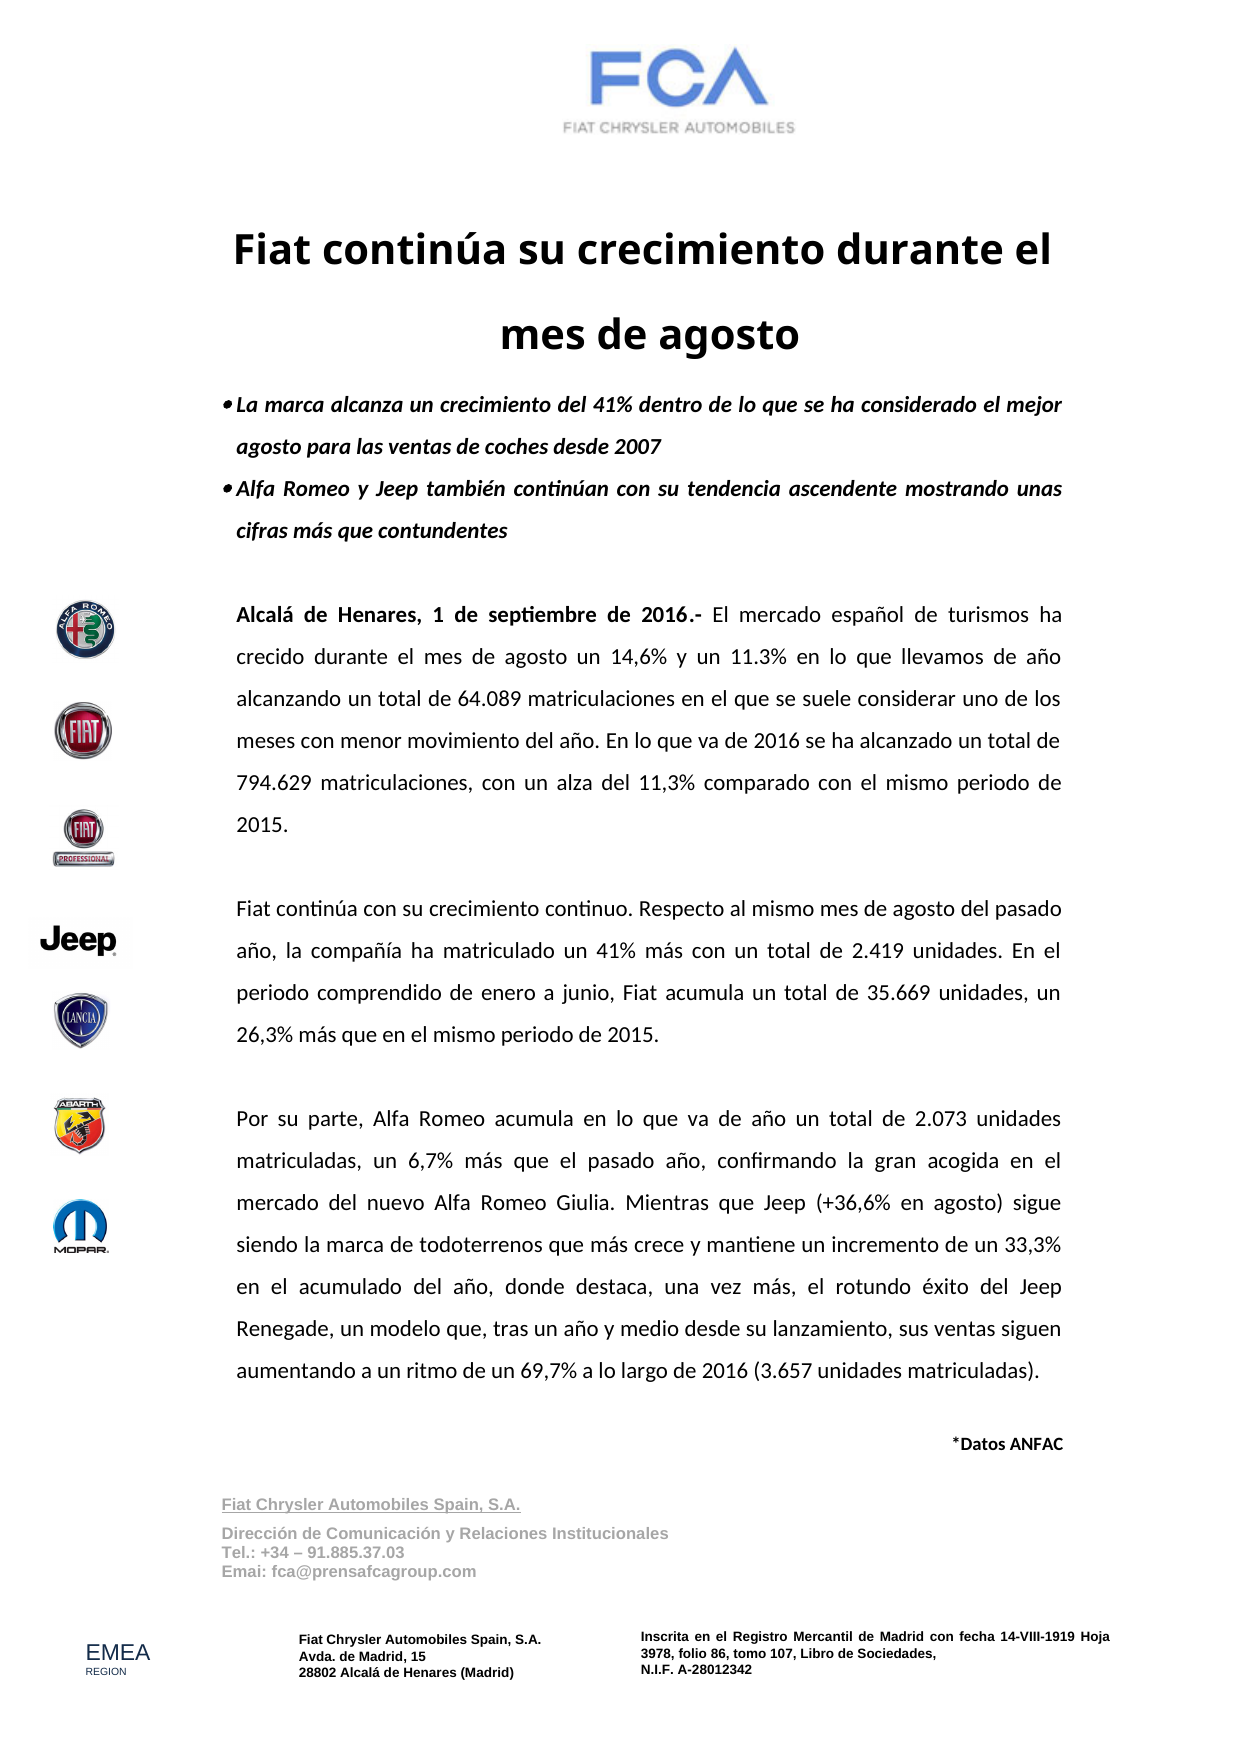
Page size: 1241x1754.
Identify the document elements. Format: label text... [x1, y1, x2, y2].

picture [50, 1093, 109, 1156]
picture [53, 701, 113, 761]
picture [562, 44, 797, 135]
picture [51, 991, 111, 1050]
text Tel.: +34 – 91.885.37.03 [221, 1543, 1063, 1562]
text Emai: fca@prensafcagroup.com [221, 1562, 1063, 1581]
text Fiat continúa con su crecimiento continuo. Respecto al mismo mes de agosto del pasado año, la compañía ha matriculado un 41% más con un total de 2.419 unidades. En el periodo comprendido de enero a junio, Fiat acumula un total de 35.669 unidades, un 26,3% más que en el mismo periodo de 2015. [236, 894, 1063, 1048]
text *Datos ANFAC [221, 1432, 1063, 1455]
text Dirección de Comunicación y Relaciones Institucionales [221, 1524, 1063, 1543]
picture [51, 595, 119, 663]
text Por su parte, Alfa Romeo acumula en lo que va de año un total de 2.073 unidades matriculadas, un 6,7% más que el pasado año, confirmando la gran acogida en el mercado del nuevo Alfa Romeo Giulia. Mientras que Jeep (+36,6% en agosto) sigue siendo la marca de todoterrenos que más crece y mantiene un incremento de un 33,3% en el acumulado del año, donde destaca, una vez más, el rotundo éxito del Jeep Renegade, un modelo que, tras un año y medio desde su lanzamiento, sus ventas siguen aumentando a un ritmo de un 69,7% a lo largo de 2016 (3.657 unidades matriculadas). [236, 1104, 1063, 1384]
list La marca alcanza un crecimiento del 41% dentro de lo que se ha considerado el mejor agosto para las ventas de coches desde 2007 [221, 390, 1063, 460]
text Fiat Chrysler Automobiles Spain, S.A. [221, 1495, 1063, 1514]
picture [53, 1199, 109, 1253]
text Fiat continúa su crecimiento durante el mes de agosto [221, 220, 1063, 362]
list Alfa Romeo y Jeep también continúan con su tendencia ascendente mostrando unas cifras más que contundentes [221, 474, 1063, 544]
text Alcalá de Henares, 1 de septiembre de 2016.- El mercado español de turismos ha crecido durante el mes de agosto un 14,6% y un 11.3% en lo que llevamos de año alcanzando un total de 64.089 matriculaciones en el que se suele considerar uno de los meses con menor movimiento del año. En lo que va de 2016 se ha alcanzado un total de 794.629 matriculaciones, con un alza del 11,3% comparado con el mismo periodo de 2015. [236, 600, 1063, 838]
picture [28, 917, 133, 969]
picture [48, 805, 119, 870]
